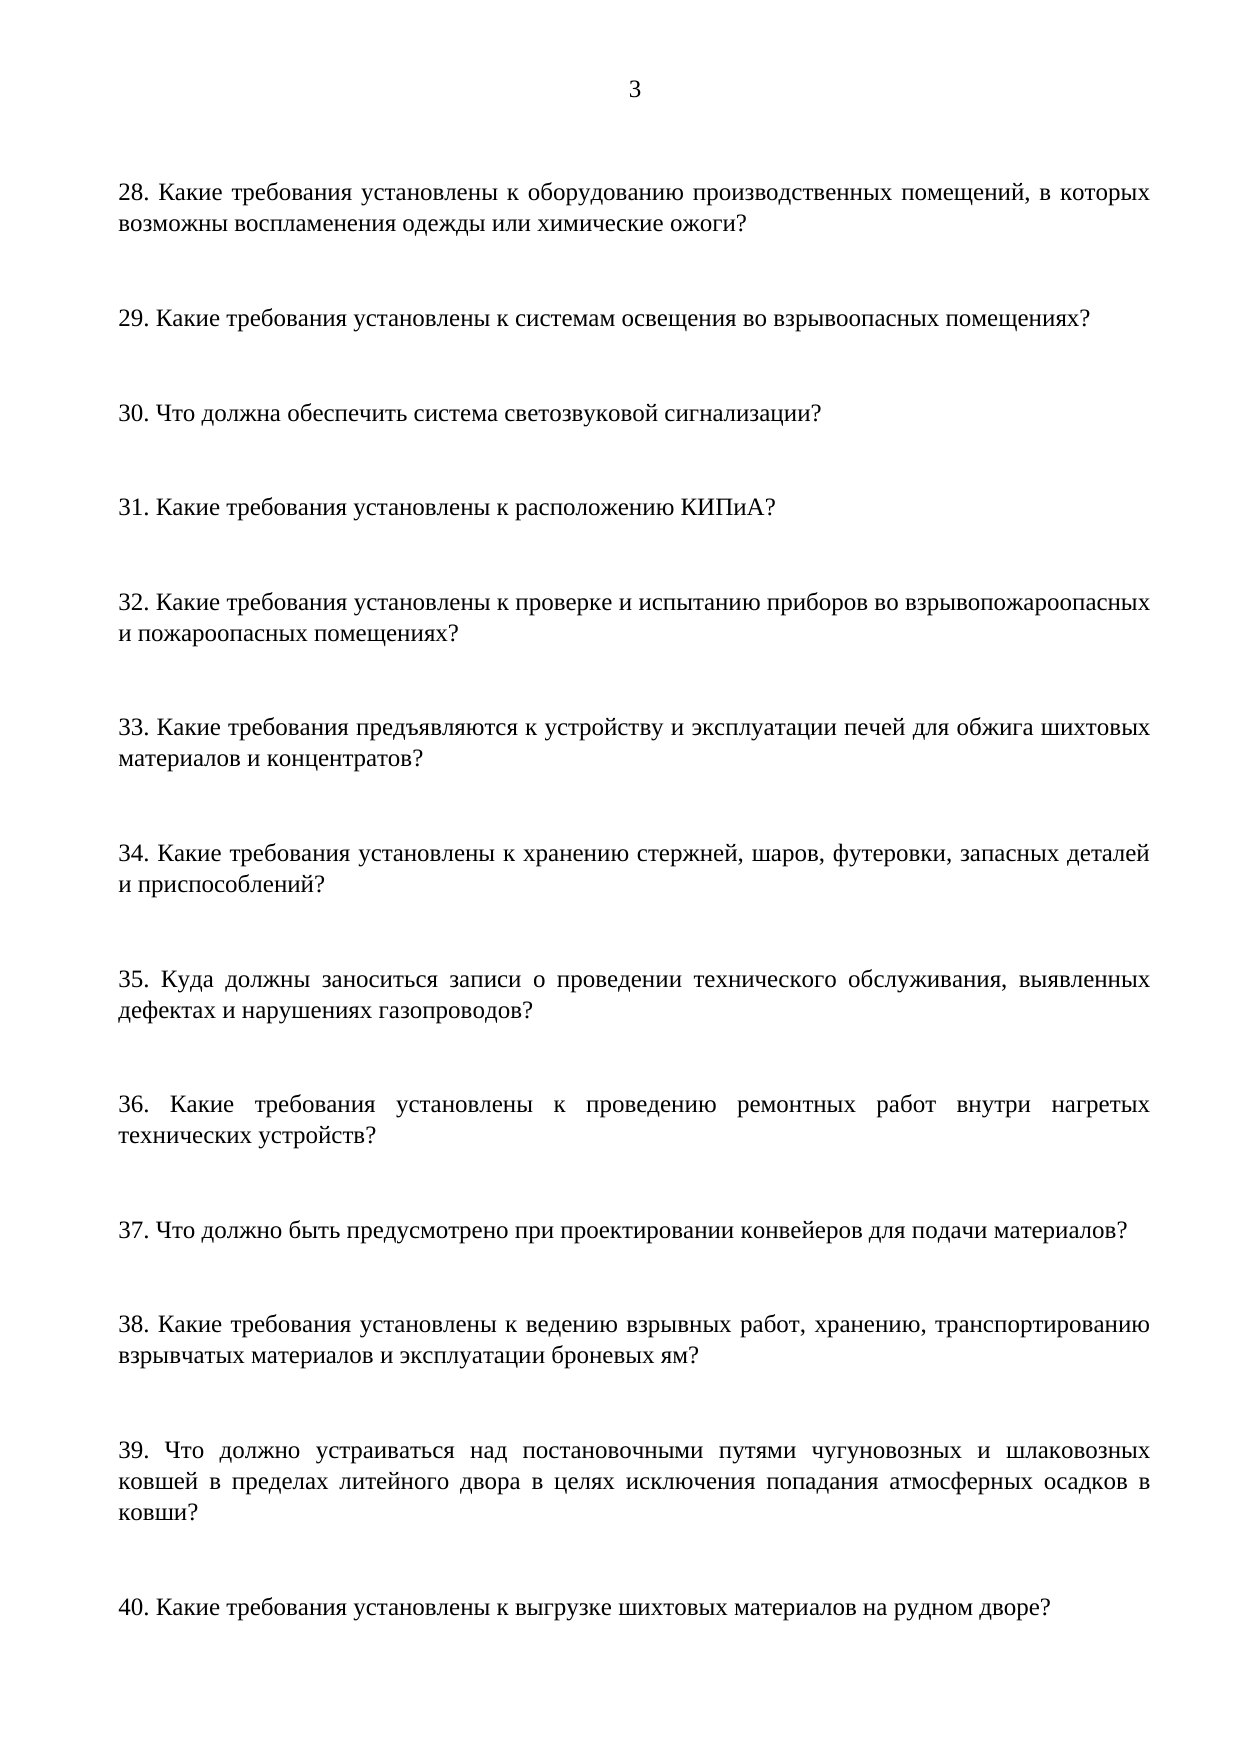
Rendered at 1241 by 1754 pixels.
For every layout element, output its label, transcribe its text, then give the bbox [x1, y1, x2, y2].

text 33. Какие требования предъявляются к устройству и эксплуатации печей для обжига шихтовых материалов и концентратов? [118, 712, 1152, 772]
text 35. Куда должны заноситься записи о проведении технического обслуживания, выявленных дефектах и нарушениях газопроводов? [118, 964, 1152, 1023]
text 29. Какие требования установлены к системам освещения во взрывоопасных помещениях? [118, 303, 1152, 332]
text 32. Какие требования установлены к проверке и испытанию приборов во взрывопожароопасных и пожароопасных помещениях? [118, 587, 1152, 647]
text 30. Что должна обеспечить система светозвуковой сигнализации? [118, 398, 1152, 426]
text 40. Какие требования установлены к выгрузке шихтовых материалов на рудном дворе? [118, 1592, 1152, 1621]
text 34. Какие требования установлены к хранению стержней, шаров, футеровки, запасных деталей и приспособлений? [118, 838, 1152, 898]
text 36. Какие требования установлены к проведению ремонтных работ внутри нагретых технических устройств? [118, 1089, 1152, 1149]
text 38. Какие требования установлены к ведению взрывных работ, хранению, транспортированию взрывчатых материалов и эксплуатации броневых ям? [118, 1309, 1152, 1369]
text 28. Какие требования установлены к оборудованию производственных помещений, в которых возможны воспламенения одежды или химические ожоги? [118, 177, 1152, 237]
text 39. Что должно устраиваться над постановочными путями чугуновозных и шлаковозных ковшей в пределах литейного двора в целях исключения попадания атмосферных осадков в ковши? [118, 1435, 1152, 1526]
text 31. Какие требования установлены к расположению КИПиА? [118, 492, 1152, 521]
text 37. Что должно быть предусмотрено при проектировании конвейеров для подачи материалов? [118, 1215, 1152, 1244]
